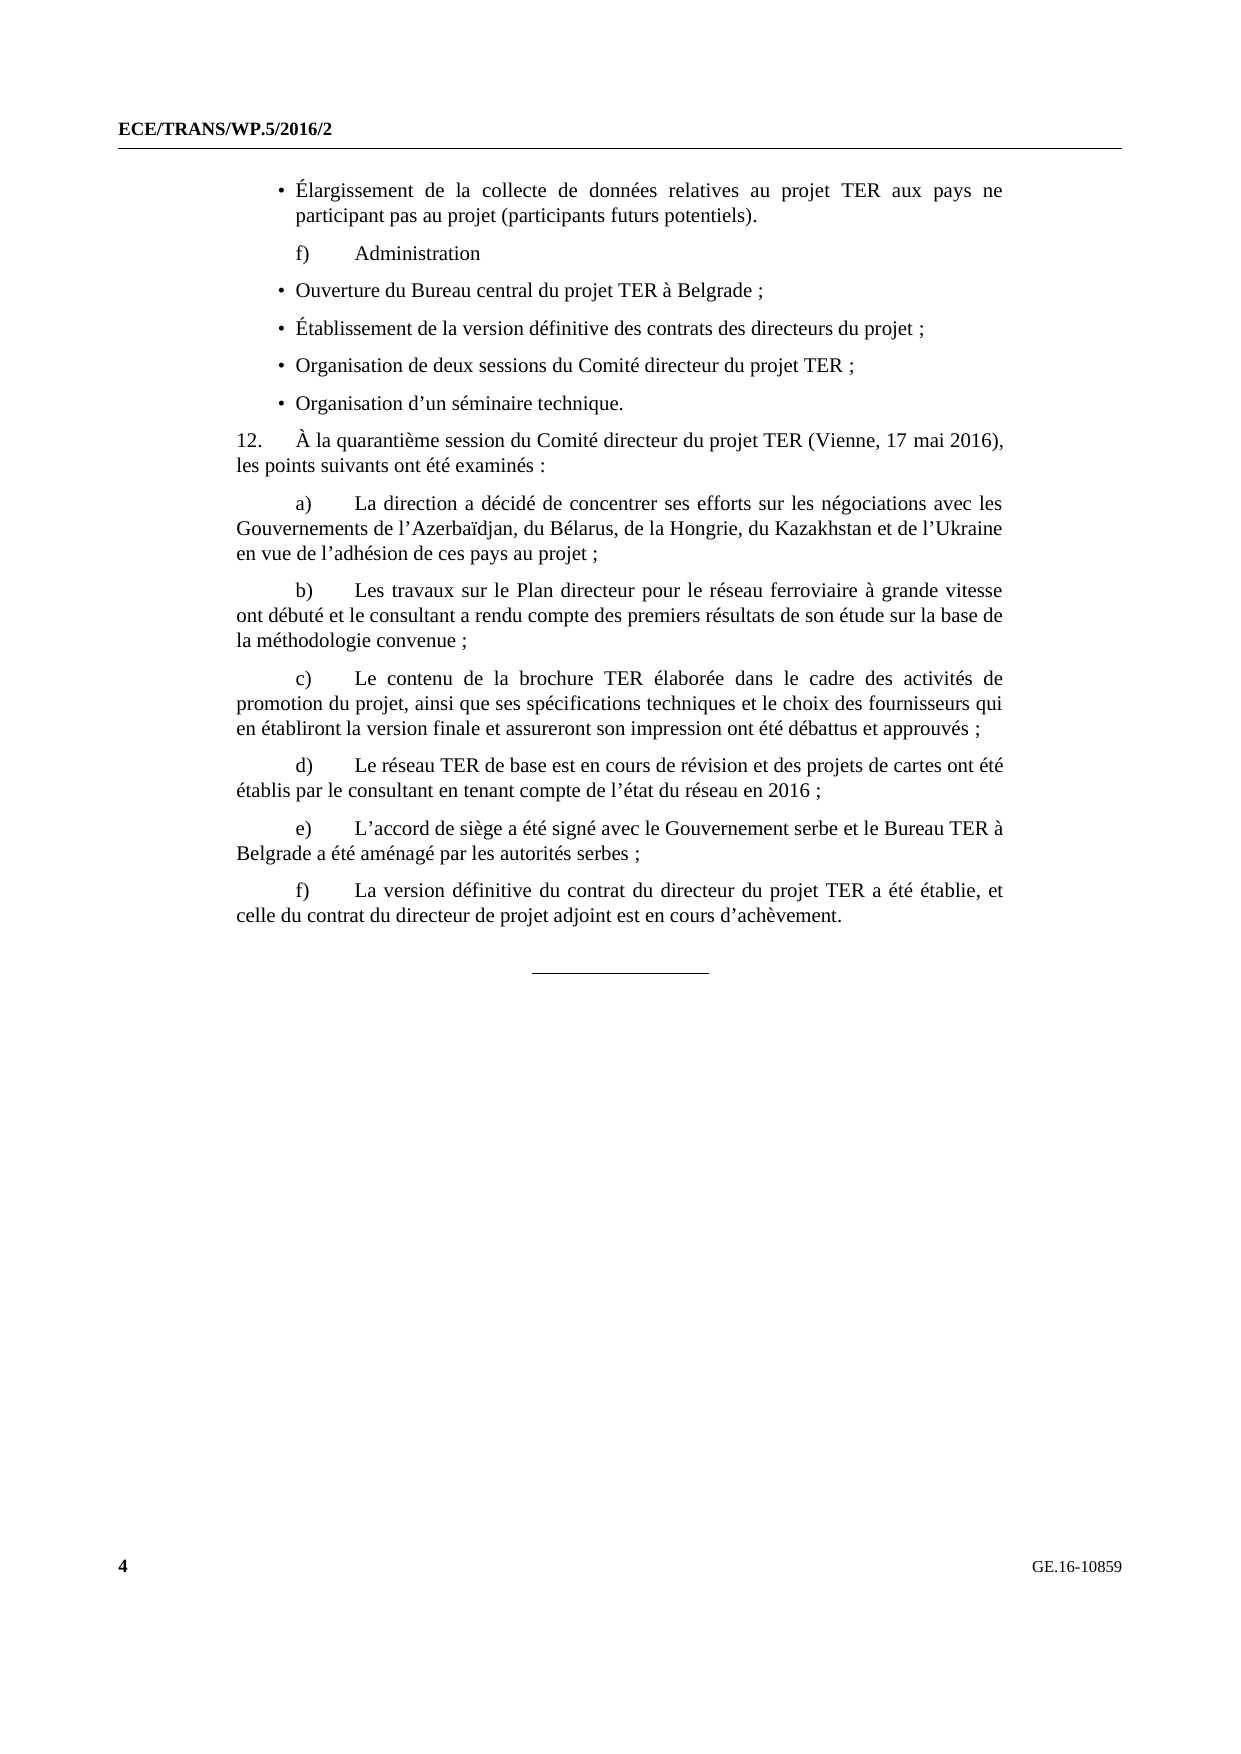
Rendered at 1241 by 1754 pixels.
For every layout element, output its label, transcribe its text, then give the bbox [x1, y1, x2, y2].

text d) Le réseau TER de base est en cours de révision et des projets de cartes ont été établis par le consultant en tenant compte de l’état du réseau en 2016 ; [236, 752, 1004, 802]
text f) La version définitive du contrat du directeur du projet TER a été établie, et celle du contrat du directeur de projet adjoint est en cours d’achèvement. [236, 877, 1004, 927]
list À la quarantième session du Comité directeur du projet TER (Vienne, 17 mai 2016), les points suivants ont été examinés : [236, 427, 1004, 477]
list Organisation d’un séminaire technique. [278, 390, 1004, 415]
text e) L’accord de siège a été signé avec le Gouvernement serbe et le Bureau TER à Belgrade a été aménagé par les autorités serbes ; [236, 815, 1004, 865]
text b) Les travaux sur le Plan directeur pour le réseau ferroviaire à grande vitesse ont débuté et le consultant a rendu compte des premiers résultats de son étude sur la base de la méthodologie convenue ; [236, 577, 1004, 652]
list Organisation de deux sessions du Comité directeur du projet TER ; [278, 352, 1004, 377]
text c) Le contenu de la brochure TER élaborée dans le cadre des activités de promotion du projet, ainsi que ses spécifications techniques et le choix des fournisseurs qui en établiront la version finale et assureront son impression ont été débattus et approuvés ; [236, 665, 1004, 740]
list Établissement de la version définitive des contrats des directeurs du projet ; [278, 315, 1004, 340]
text a) La direction a décidé de concentrer ses efforts sur les négociations avec les Gouvernements de l’Azerbaïdjan, du Bélarus, de la Hongrie, du Kazakhstan et de l’Ukraine en vue de l’adhésion de ces pays au projet ; [236, 490, 1004, 565]
list Élargissement de la collecte de données relatives au projet TER aux pays ne participant pas au projet (participants futurs potentiels). [278, 177, 1004, 227]
list Ouverture du Bureau central du projet TER à Belgrade ; [278, 277, 1004, 302]
text f) Administration [295, 240, 1004, 265]
